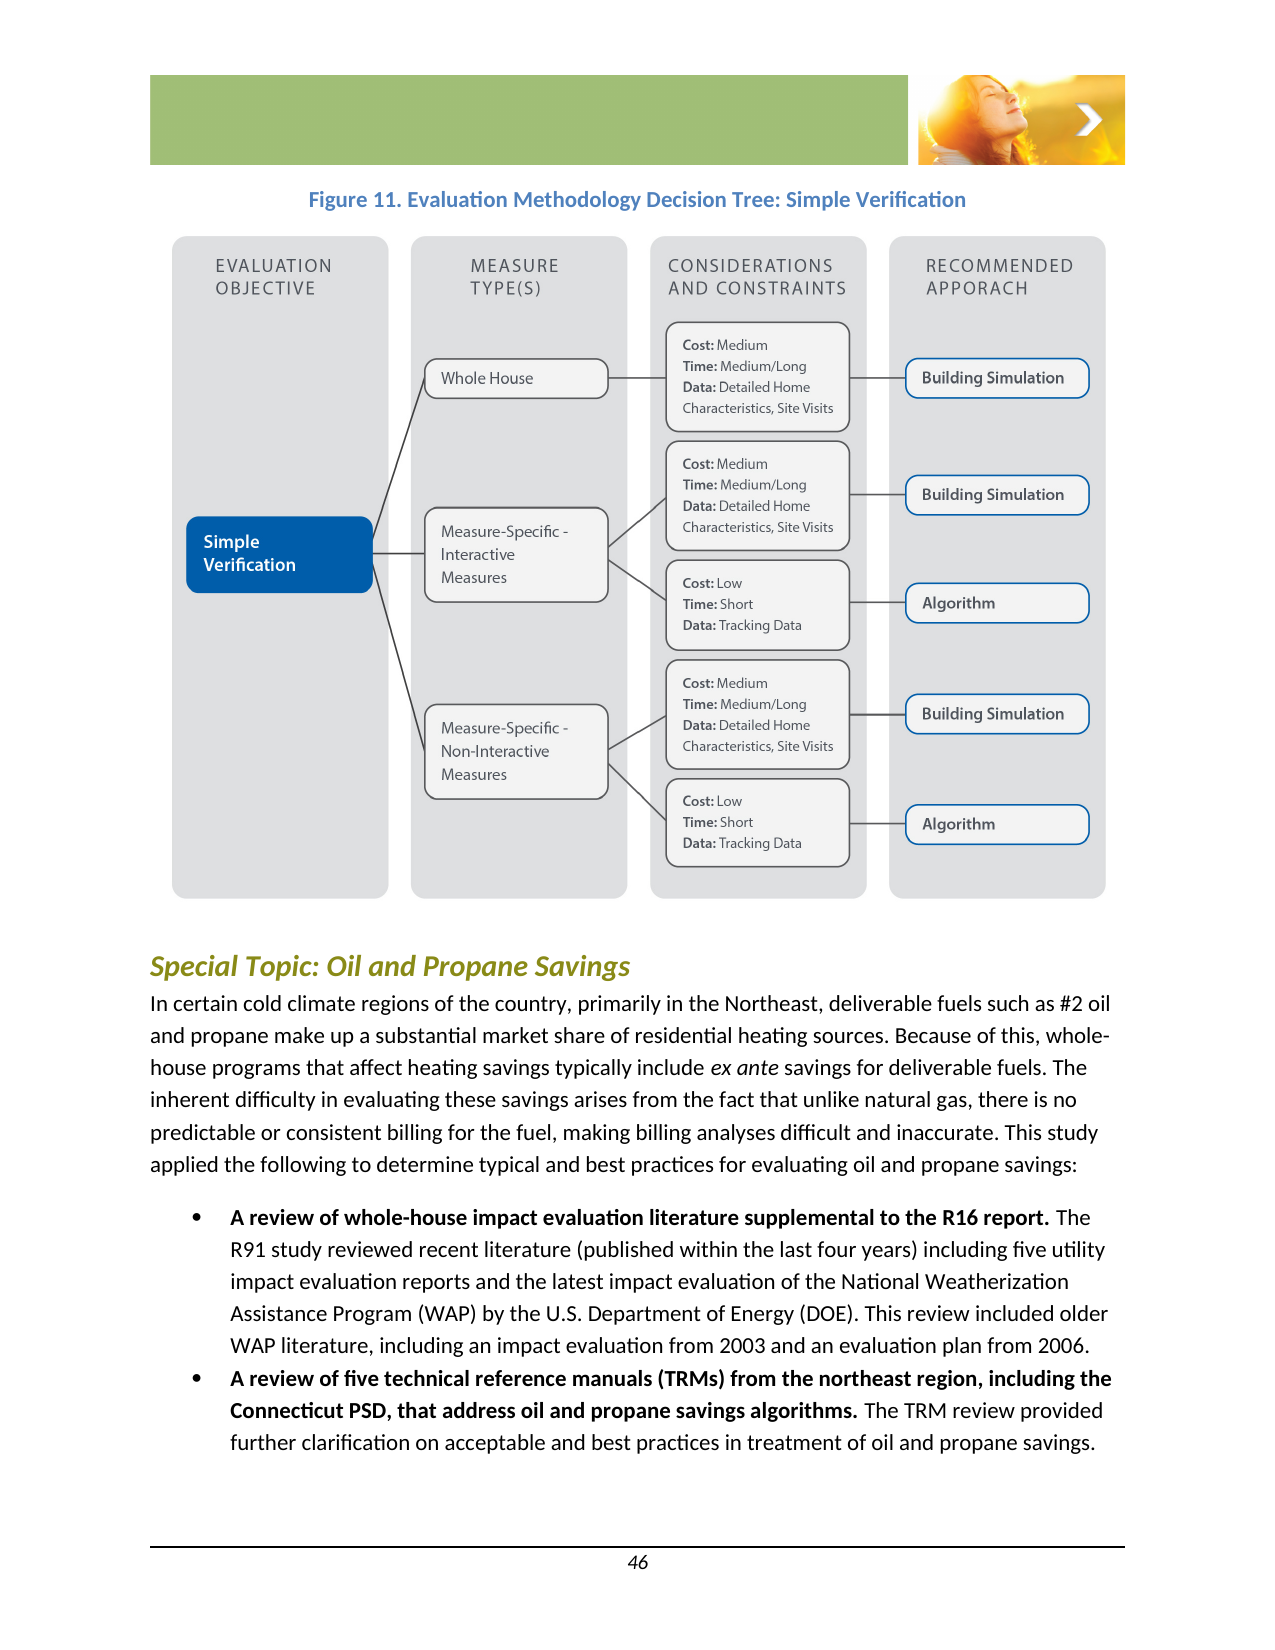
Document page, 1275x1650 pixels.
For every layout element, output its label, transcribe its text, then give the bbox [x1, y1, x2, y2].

picture [150, 75, 1125, 165]
text Figure 11. Evaluation Methodology Decision Tree: Simple Verification [150, 185, 1125, 213]
text In certain cold climate regions of the country, primarily in the Northeast, deliverable fuels such as #2 oil and propane make up a substantial market share of residential heating sources. Because of this, whole-house programs that affect heating savings typically include ex ante savings for deliverable fuels. The inherent difficulty in evaluating these savings arises from the fact that unlike natural gas, there is no predictable or consistent billing for the fuel, making billing analyses difficult and inaccurate. This study applied the following to determine typical and best practices for evaluating oil and propane savings: [150, 989, 1125, 1178]
list A review of five technical reference manuals (TRMs) from the northeast region, including the Connecticut PSD, that address oil and propane savings algorithms. The TRM review provided further clarification on acceptable and best practices in treatment of oil and propane savings. [193, 1364, 1125, 1456]
subtitle Special Topic: Oil and Propane Savings [150, 947, 1125, 983]
picture [150, 217, 1126, 922]
list A review of whole-house impact evaluation literature supplemental to the R16 report. The R91 study reviewed recent literature (published within the last four years) including five utility impact evaluation reports and the latest impact evaluation of the National Weatherization Assistance Program (WAP) by the U.S. Department of Energy (DOE). This review included older WAP literature, including an impact evaluation from 2003 and an evaluation plan from 2006. [193, 1203, 1125, 1360]
